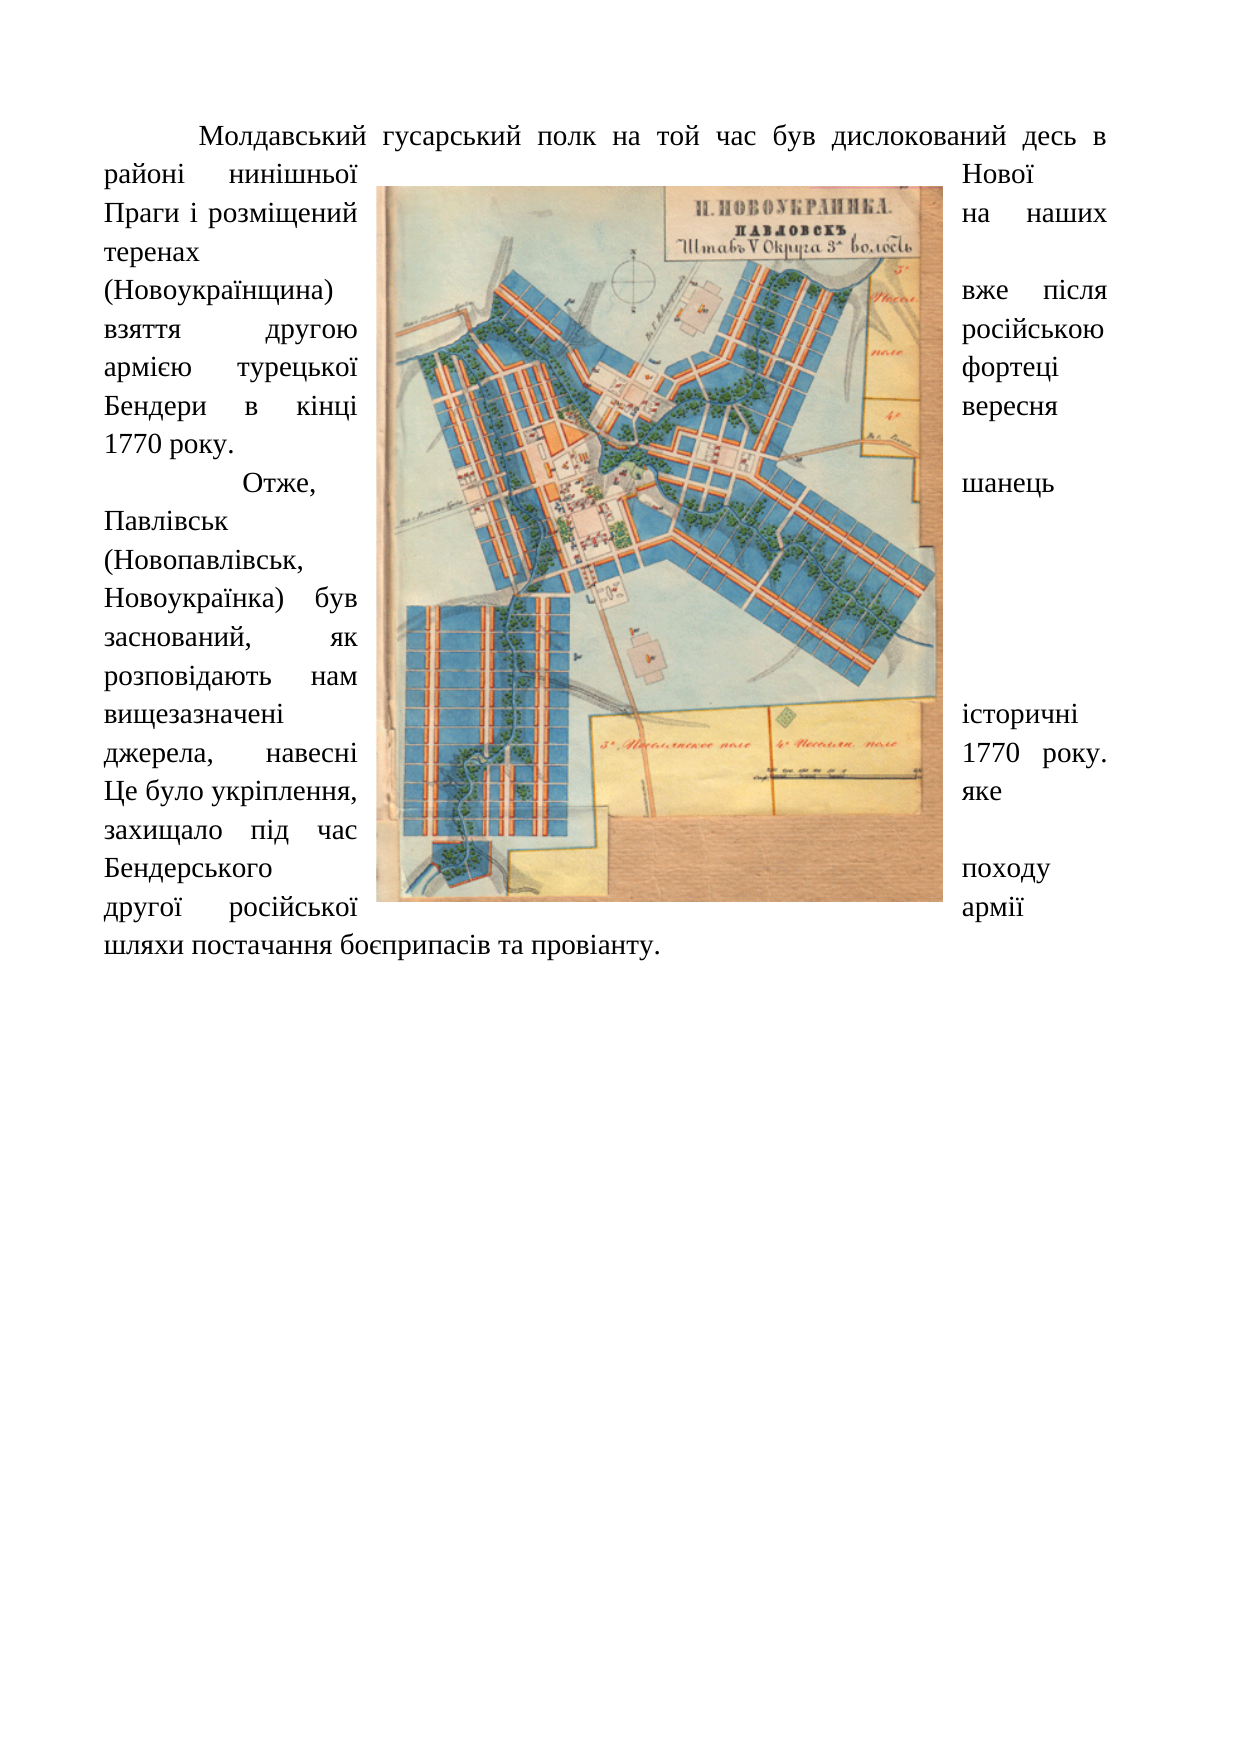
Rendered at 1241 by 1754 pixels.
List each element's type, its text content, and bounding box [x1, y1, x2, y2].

text Молдавський гусарський полк на той час був дислокований десь в районі нинішньої Нової Праги і розміщений на наших теренах (Новоукраїнщина) вже після взяття другою російською армією турецької фортеці Бендери в кінці вересня 1770 року. [103, 118, 1107, 460]
text Отже, шанець Павлівськ (Новопавлівськ, Новоукраїнка) був заснований, як розповідають нам вищезазначені історичні джерела, навесні 1770 року. Це було укріплення, яке захищало під час Бендерського походу другої російської армії шляхи постачання боєприпасів та провіанту. [103, 465, 1107, 961]
picture [376, 186, 943, 902]
